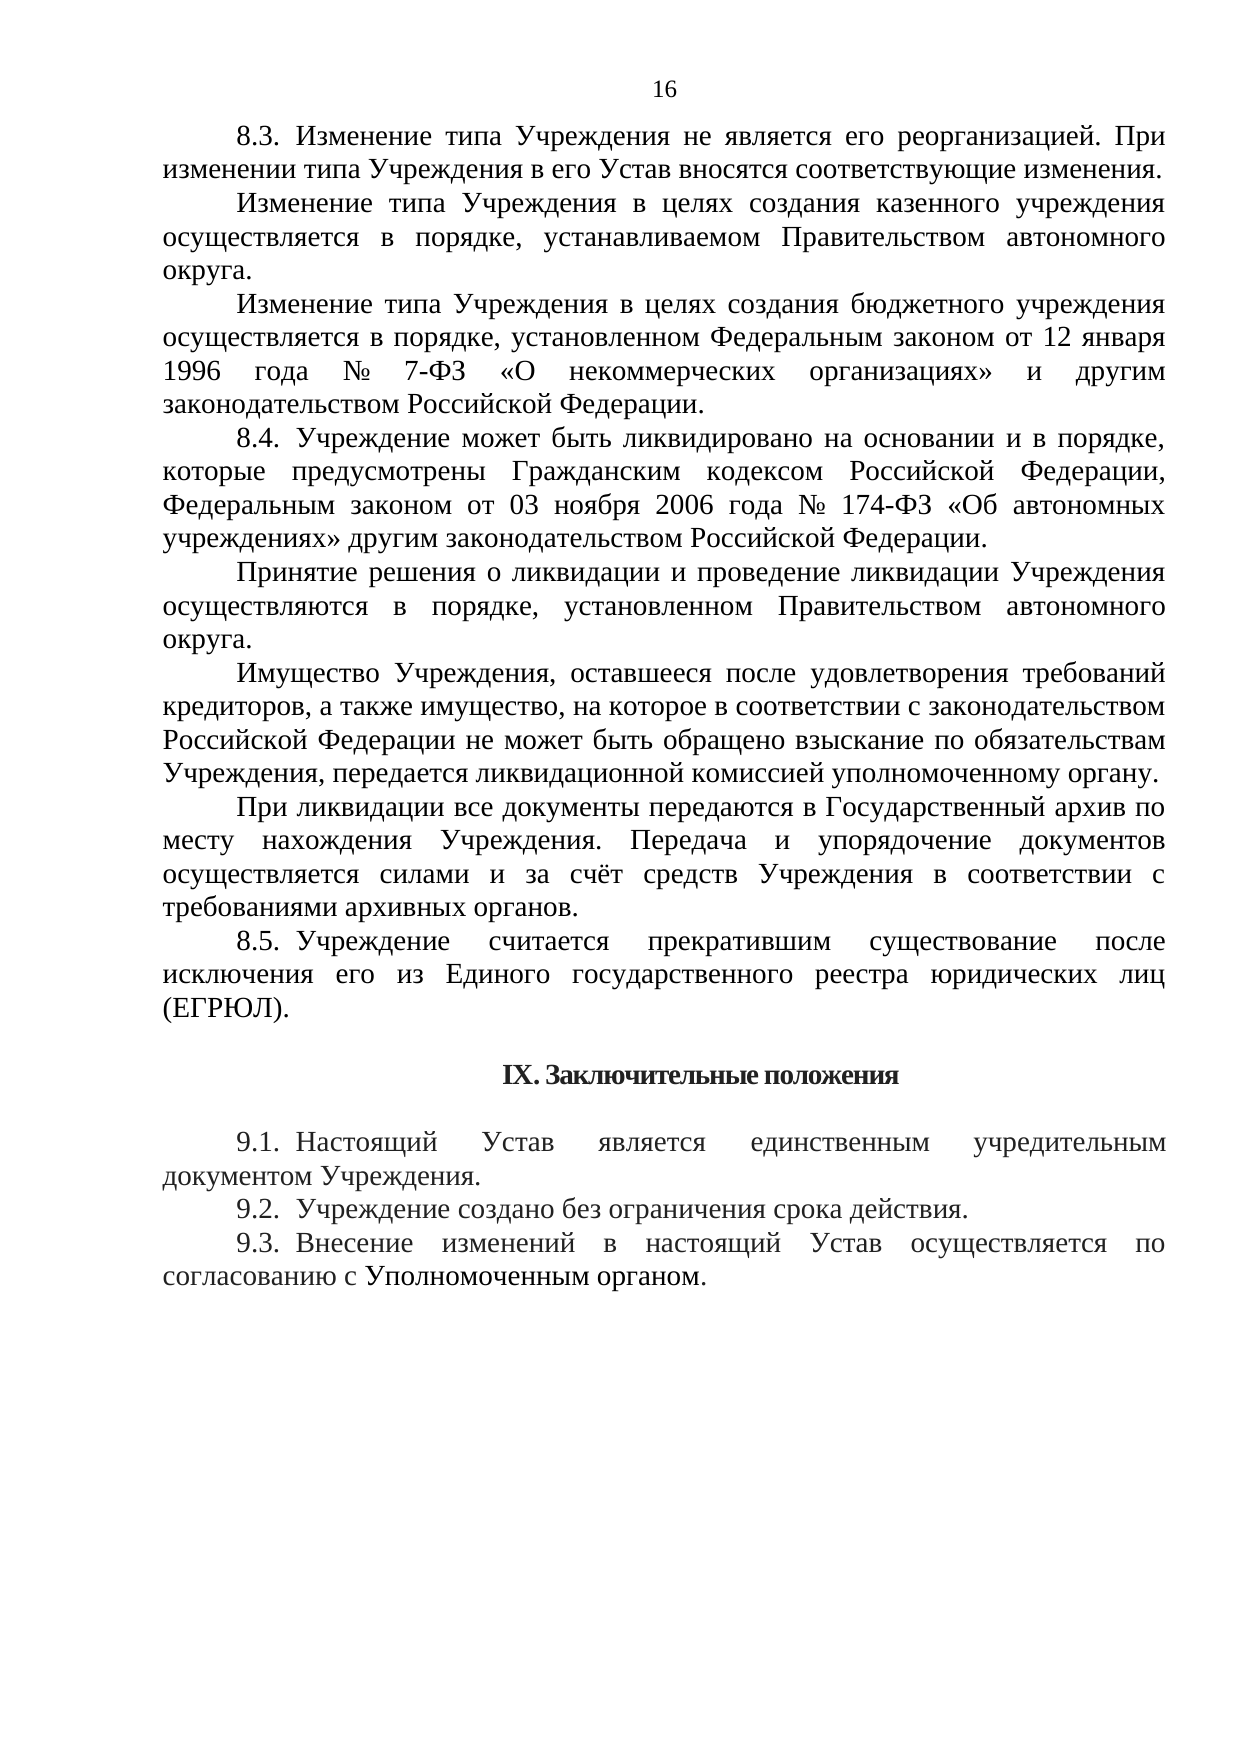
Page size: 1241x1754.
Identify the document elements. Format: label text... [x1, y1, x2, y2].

text IX. Заключительные положения [162, 1057, 1166, 1091]
text Имущество Учреждения, оставшееся после удовлетворения требований кредиторов, а также имущество, на которое в соответствии с законодательством Российской Федерации не может быть обращено взыскание по обязательствам Учреждения, передается ликвидационной комиссией уполномоченному органу. [162, 655, 1166, 789]
list Учреждение может быть ликвидировано на основании и в порядке, которые предусмотрены Гражданским кодексом Российской Федерации, Федеральным законом от 03 ноября 2006 года № 174-ФЗ «Об автономных учреждениях» другим законодательством Российской Федерации. [162, 420, 1166, 554]
text Принятие решения о ликвидации и проведение ликвидации Учреждения осуществляются в порядке, установленном Правительством автономного округа. [162, 554, 1166, 655]
list Внесение изменений в настоящий Устав осуществляется по согласованию с Уполномоченным органом. [162, 1225, 1166, 1292]
text Изменение типа Учреждения в целях создания казенного учреждения осуществляется в порядке, устанавливаемом Правительством автономного округа. [162, 185, 1166, 286]
text Изменение типа Учреждения в целях создания бюджетного учреждения осуществляется в порядке, установленном Федеральным законом от 12 января 1996 года № 7-ФЗ «О некоммерческих организациях» и другим законодательством Российской Федерации. [162, 286, 1166, 420]
list Изменение типа Учреждения не является его реорганизацией. При изменении типа Учреждения в его Устав вносятся соответствующие изменения. [162, 118, 1166, 185]
list Учреждение создано без ограничения срока действия. [162, 1191, 1166, 1225]
list Учреждение считается прекратившим существование после исключения его из Единого государственного реестра юридических лиц (ЕГРЮЛ). [162, 923, 1166, 1024]
list Настоящий Устав является единственным учредительным документом Учреждения. [162, 1124, 1166, 1191]
text При ликвидации все документы передаются в Государственный архив по месту нахождения Учреждения. Передача и упорядочение документов осуществляется силами и за счёт средств Учреждения в соответствии с требованиями архивных органов. [162, 789, 1166, 923]
